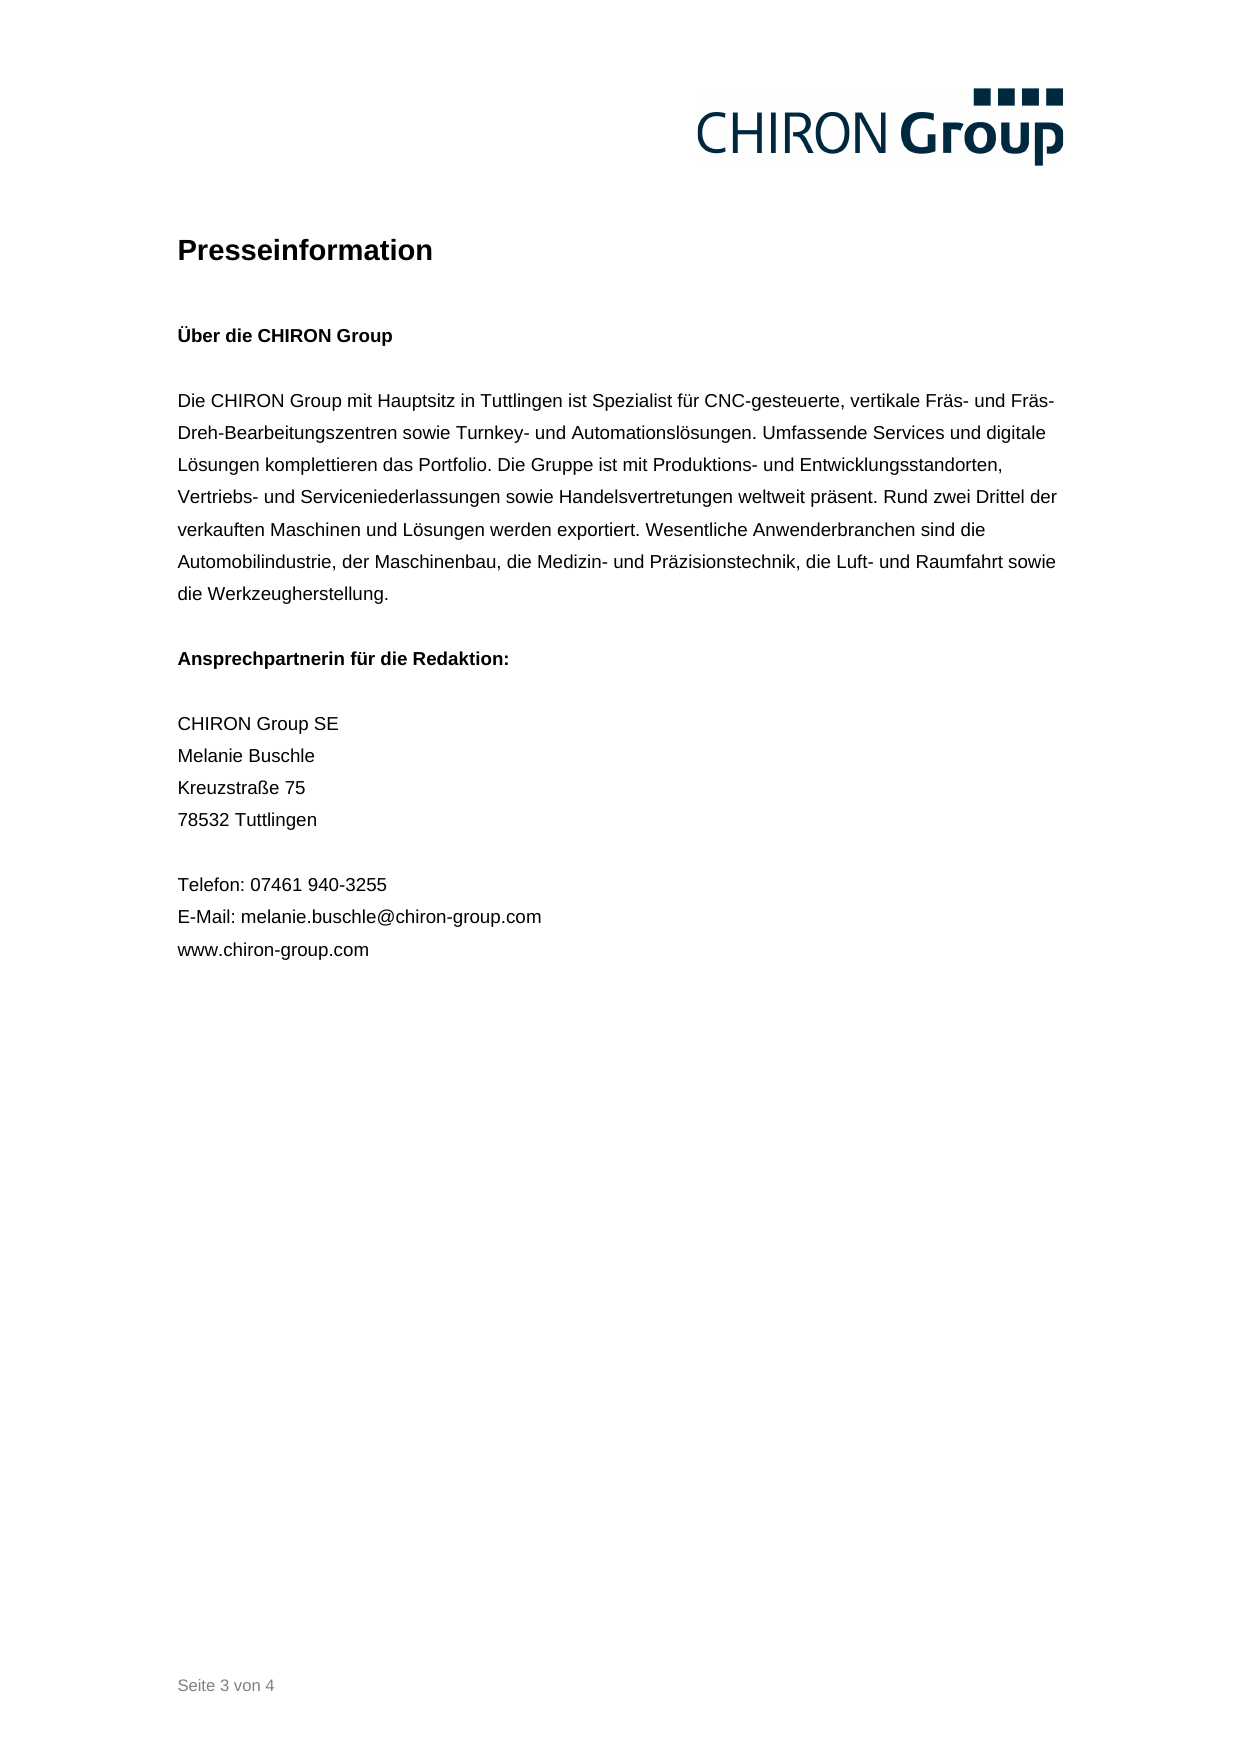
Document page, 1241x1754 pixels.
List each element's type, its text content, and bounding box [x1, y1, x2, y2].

text Über die CHIRON Group [177, 325, 1063, 346]
text Die CHIRON Group mit Hauptsitz in Tuttlingen ist Spezialist für CNC-gesteuerte, vertikale Fräs- und Fräs-Dreh-Bearbeitungszentren sowie Turnkey- und Automationslösungen. Umfassende Services und digitale Lösungen komplettieren das Portfolio. Die Gruppe ist mit Produktions- und Entwicklungsstandorten, Vertriebs- und Serviceniederlassungen sowie Handelsvertretungen weltweit präsent. Rund zwei Drittel der verkauften Maschinen und Lösungen werden exportiert. Wesentliche Anwenderbranchen sind die Automobilindustrie, der Maschinenbau, die Medizin- und Präzisionstechnik, die Luft- und Raumfahrt sowie die Werkzeugherstellung. [177, 389, 1063, 605]
text CHIRON Group SE [177, 712, 1063, 734]
text Telefon: 07461 940-3255 E-Mail: melanie.buschle@chiron-group.com [177, 874, 1063, 928]
text www.chiron-group.com [177, 938, 1063, 960]
text Ansprechpartnerin für die Redaktion: [177, 648, 1063, 669]
text Melanie Buschle [177, 745, 1063, 766]
text 78532 Tuttlingen [177, 809, 1063, 831]
text Kreuzstraße 75 [177, 777, 1063, 798]
picture [697, 88, 1064, 166]
